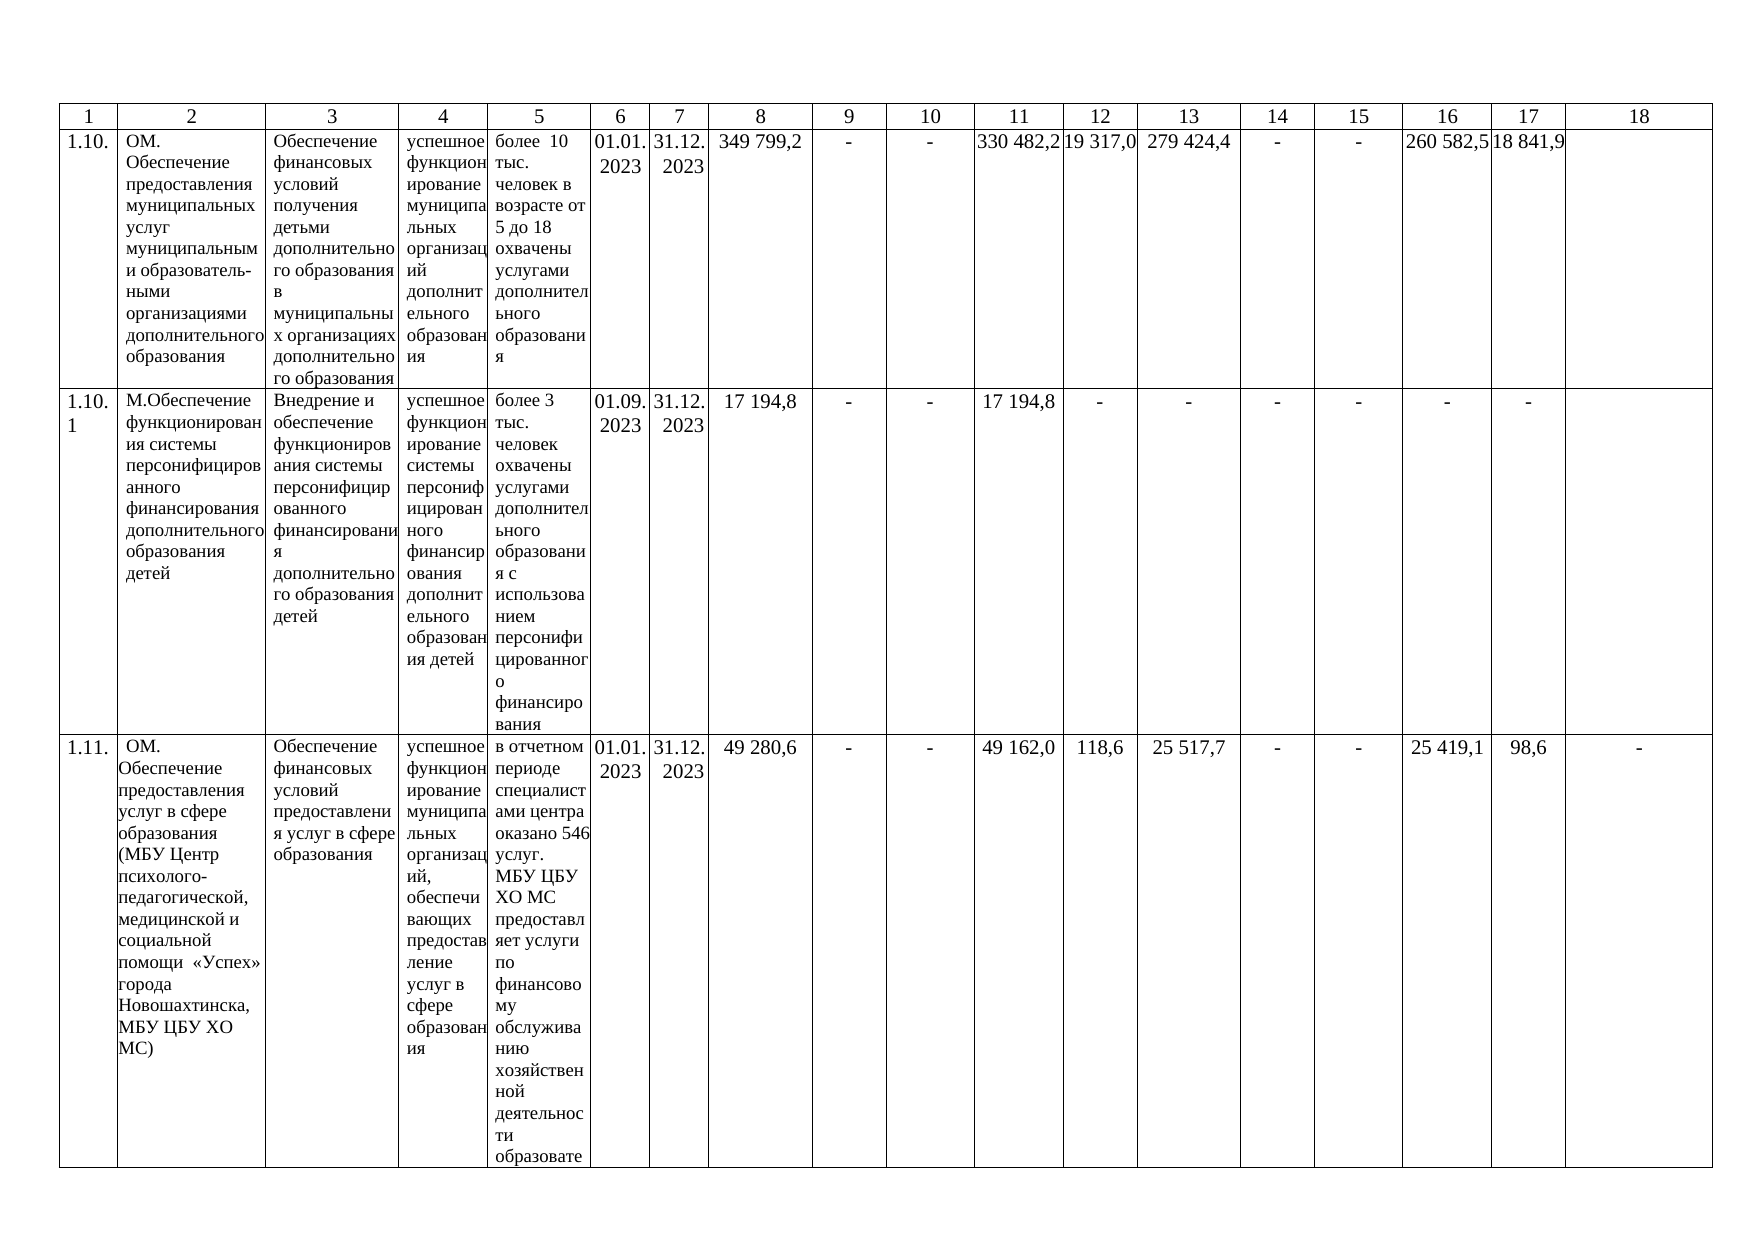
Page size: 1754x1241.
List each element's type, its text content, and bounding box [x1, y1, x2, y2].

table_cell более 3 тыс. человек охвачены услугами дополнительного образования с использованием персонифицированного финансирования [488, 389, 590, 734]
table_cell 31.12.2023 [650, 389, 708, 734]
table_cell Обеспечение финансовых условий получения детьми дополнительного образования в муниципальных организациях дополнительного образования [266, 130, 398, 388]
table_header 18 [1566, 104, 1712, 128]
table_header 3 [266, 104, 398, 128]
table_cell 49 280,6 [709, 735, 812, 1167]
table_cell 25 419,1 [1403, 735, 1491, 1167]
table_cell - [1492, 389, 1565, 734]
table_cell - [1241, 389, 1314, 734]
table_cell 17 194,8 [975, 389, 1063, 734]
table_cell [118, 735, 265, 1167]
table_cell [399, 735, 487, 1167]
table_header 16 [1403, 104, 1491, 128]
table_cell - [1241, 130, 1314, 388]
table_header 6 [591, 104, 649, 128]
table_cell - [1566, 735, 1712, 1167]
table_cell успешное функционирование муниципальных организаций дополнительного образования [399, 130, 487, 388]
table_header 4 [399, 104, 487, 128]
table_cell 279 424,4 [1138, 130, 1240, 388]
table_cell 01.01.2023 [591, 735, 649, 1167]
table_cell 49 162,0 [975, 735, 1063, 1167]
table_cell [1566, 130, 1712, 388]
table_cell 1.10.1 [60, 389, 117, 734]
table_header 2 [118, 104, 265, 128]
table_cell - [1138, 389, 1240, 734]
table_cell 260 582,5 [1403, 130, 1491, 388]
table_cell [488, 735, 590, 1167]
table_cell 98,6 [1492, 735, 1565, 1167]
table_header 10 [887, 104, 974, 128]
table_cell - [813, 130, 886, 388]
table_header 15 [1315, 104, 1402, 128]
table_header 8 [709, 104, 812, 128]
table_cell 31.12.2023 [650, 130, 708, 388]
table_cell - [887, 130, 974, 388]
table_cell успешное функционирование системы персонифицированного финансирования дополнительного образования детей [399, 389, 487, 734]
table_header 17 [1492, 104, 1565, 128]
table_cell 19 317,0 [1064, 130, 1137, 388]
table_cell 1.11. [60, 735, 117, 1167]
table_cell - [813, 389, 886, 734]
table_cell - [887, 389, 974, 734]
table_header 12 [1064, 104, 1137, 128]
table_cell - [813, 735, 886, 1167]
table_cell [1566, 389, 1712, 734]
table_header 14 [1241, 104, 1314, 128]
table_cell ОМ. Обеспечение предоставления муниципальных услуг муниципальными образователь-ными организациями дополнительного образования [118, 130, 265, 388]
table_cell 25 517,7 [1138, 735, 1240, 1167]
table_header 11 [975, 104, 1063, 128]
table_cell - [1241, 735, 1314, 1167]
table_cell - [1403, 389, 1491, 734]
table_header 7 [650, 104, 708, 128]
table_cell 01.01.2023 [591, 130, 649, 388]
table_cell 31.12.2023 [650, 735, 708, 1167]
table_cell более 10 тыс. человек в возрасте от 5 до 18 охвачены услугами дополнительного образования [488, 130, 590, 388]
table_cell 349 799,2 [709, 130, 812, 388]
table_header 9 [813, 104, 886, 128]
table_cell - [1315, 735, 1402, 1167]
table_cell - [1315, 130, 1402, 388]
table_header 5 [488, 104, 590, 128]
table_cell 01.09.2023 [591, 389, 649, 734]
table_cell 1.10. [60, 130, 117, 388]
table_cell Внедрение и обеспечение функционирования системы персонифицированного финансирования дополнительного образования детей [266, 389, 398, 734]
table_cell 17 194,8 [709, 389, 812, 734]
table_cell - [1315, 389, 1402, 734]
table_cell 18 841,9 [1492, 130, 1565, 388]
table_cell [266, 735, 398, 1167]
table_header 1 [60, 104, 117, 128]
table_cell 330 482,2 [975, 130, 1063, 388]
table_cell - [1064, 389, 1137, 734]
table_cell - [887, 735, 974, 1167]
table_header 13 [1138, 104, 1240, 128]
table_cell 118,6 [1064, 735, 1137, 1167]
table_cell М.Обеспечение функционирования системы персонифицированного финансирования дополнительного образования детей [118, 389, 265, 734]
